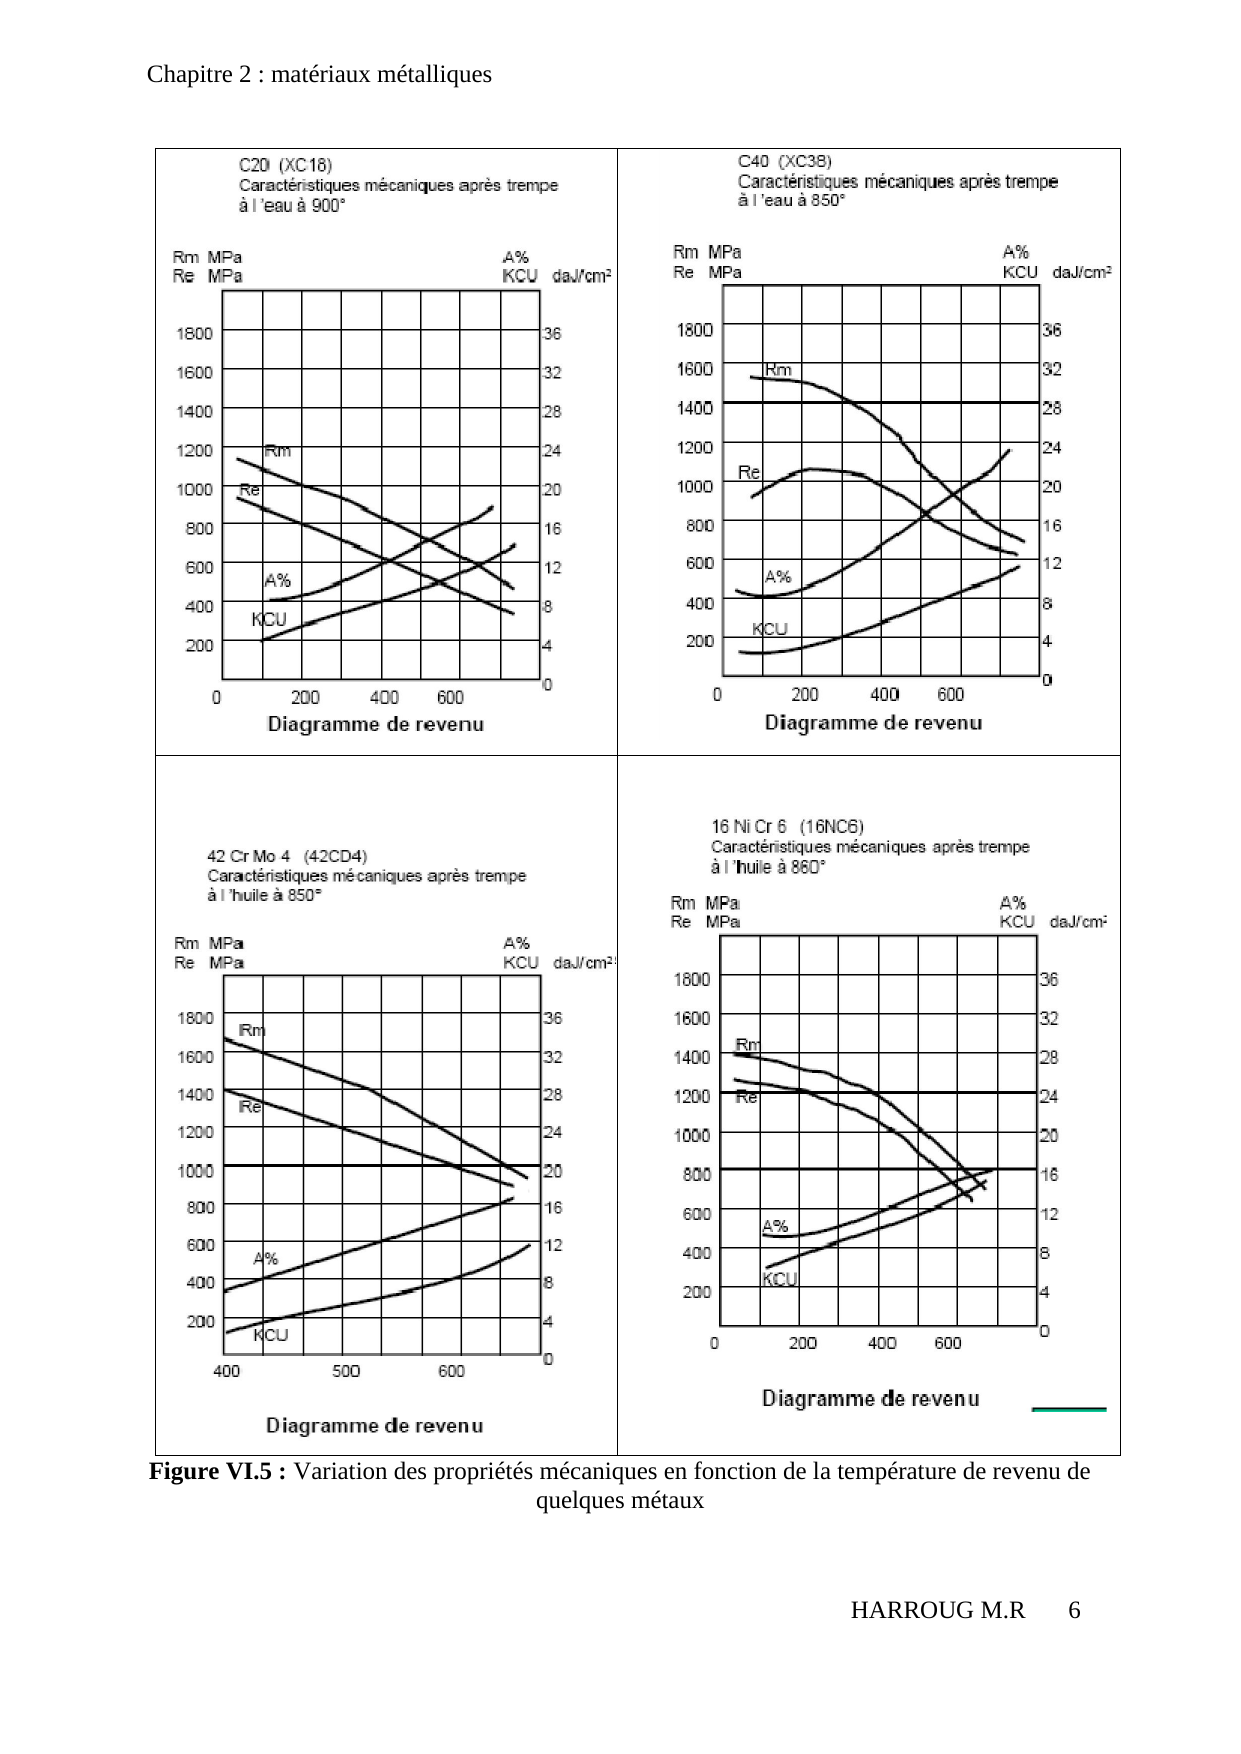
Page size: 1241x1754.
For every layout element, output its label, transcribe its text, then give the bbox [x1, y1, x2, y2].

text Figure VI.5 : Variation des propriétés mécaniques en fonction de la température de revenu de quelques métaux [147, 1456, 1093, 1514]
table_header [156, 149, 617, 754]
picture [658, 799, 1107, 1412]
picture [166, 155, 613, 740]
table_cell [618, 756, 1120, 1455]
table_cell [156, 756, 617, 1455]
picture [658, 149, 1119, 740]
picture [166, 843, 616, 1441]
table_header [618, 149, 1120, 754]
